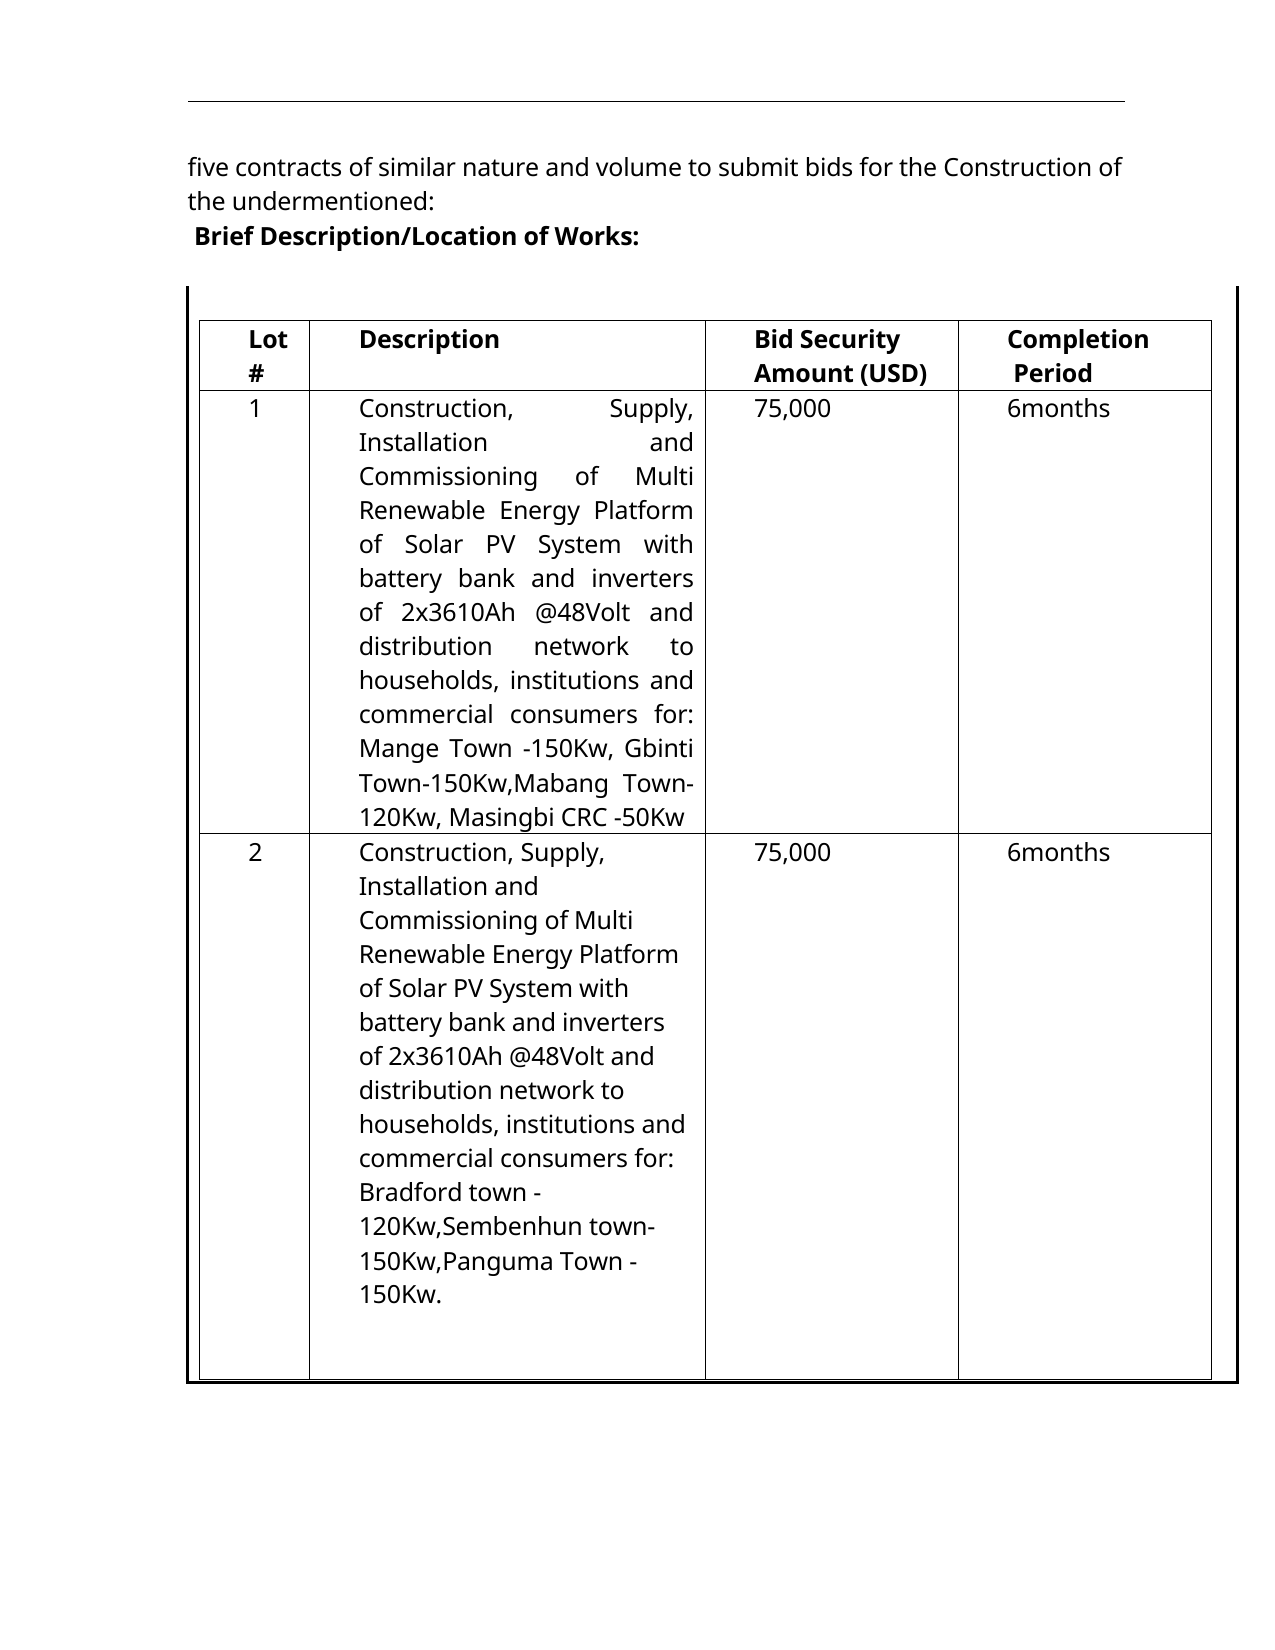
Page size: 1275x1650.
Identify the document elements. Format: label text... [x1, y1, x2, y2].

text Brief Description/Location of Works: [187, 218, 1125, 252]
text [187, 150, 1125, 218]
table_header [189, 286, 1236, 1381]
